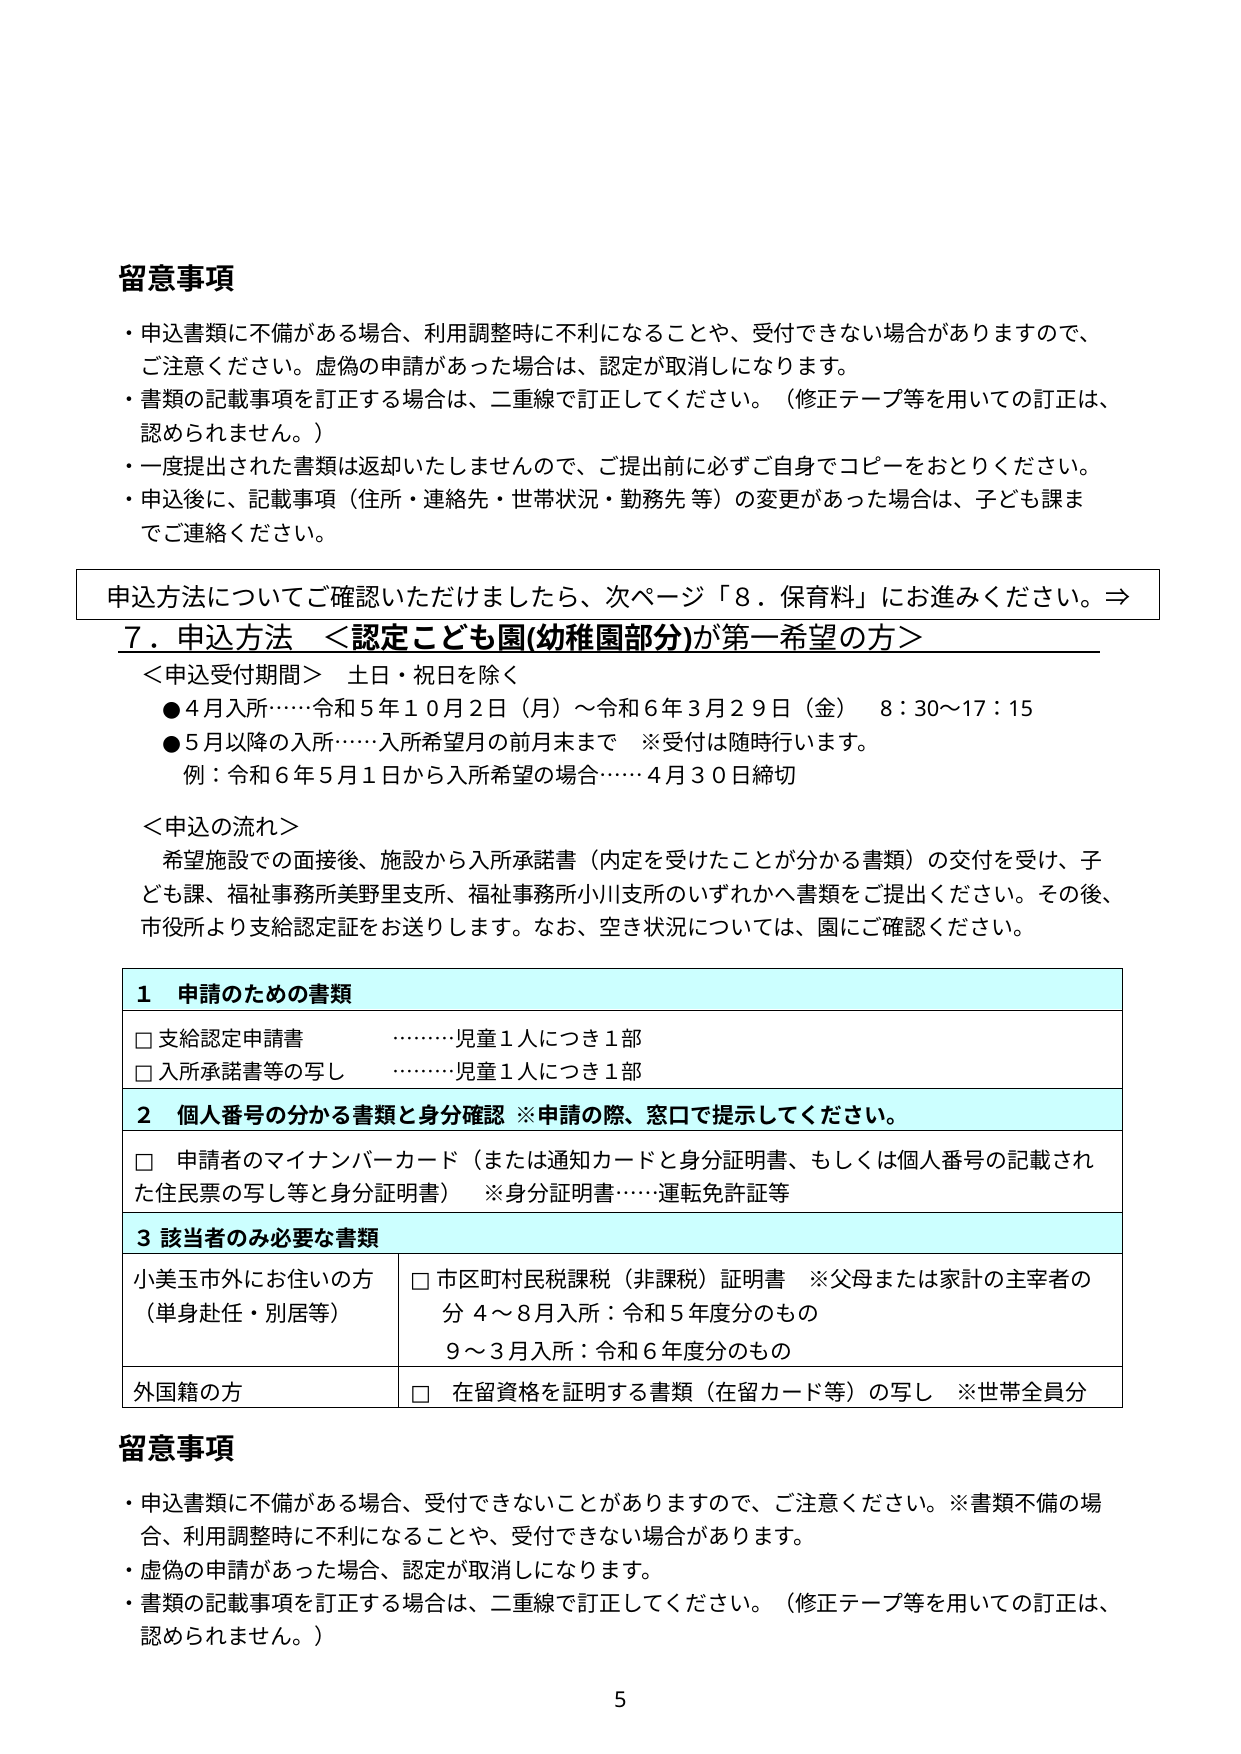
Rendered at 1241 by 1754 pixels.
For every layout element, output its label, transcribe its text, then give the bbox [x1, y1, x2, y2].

text ＜申込受付期間＞ 土日・祝日を除く [118, 657, 1103, 690]
text ・申込書類に不備がある場合、受付できないことがありますので、ご注意ください。※書類不備の場合、利用調整時に不利になることや、受付できない場合があります。 [118, 1485, 1103, 1551]
text 留意事項 [118, 263, 1122, 296]
text 例：令和６年５月１日から入所希望の場合……４月３０日締切 [118, 757, 1103, 790]
text ●４月入所……令和５年１0月２日（月）～令和６年3月２９日（金） 8：30～17：15 [162, 690, 1103, 723]
text ・一度提出された書類は返却いたしませんので、ご提出前に必ずご自身でコピーをおとりください。 [118, 448, 1103, 481]
text 留意事項 [118, 1433, 1122, 1466]
text 希望施設での面接後、施設から入所承諾書（内定を受けたことが分かる書類）の交付を受け、子ども課、福祉事務所美野里支所、福祉事務所小川支所のいずれかへ書類をご提出ください。その後、市役所より支給認定証をお送りします。なお、空き状況については、園にご確認ください。 [140, 842, 1122, 942]
text ・虚偽の申請があった場合、認定が取消しになります。 [118, 1551, 1103, 1585]
text ・申込書類に不備がある場合、利用調整時に不利になることや、受付できない場合がありますので、ご注意ください。虚偽の申請があった場合は、認定が取消しになります。 [118, 314, 1103, 381]
text ７．申込方法 ＜認定こども園(幼稚園部分)が第一希望の方＞ [118, 620, 1103, 657]
text ・書類の記載事項を訂正する場合は、二重線で訂正してください。（修正テープ等を用いての訂正は、認められません。） [118, 381, 1103, 448]
text ●５月以降の入所……入所希望月の前月末まで ※受付は随時行います。 [162, 723, 1103, 757]
text ・申込後に、記載事項（住所・連絡先・世帯状況・勤務先 等）の変更があった場合は、子ども課までご連絡ください。 [118, 481, 1103, 548]
text ・書類の記載事項を訂正する場合は、二重線で訂正してください。（修正テープ等を用いての訂正は、認められません。） [118, 1585, 1103, 1651]
text ＜申込の流れ＞ [118, 809, 1122, 842]
